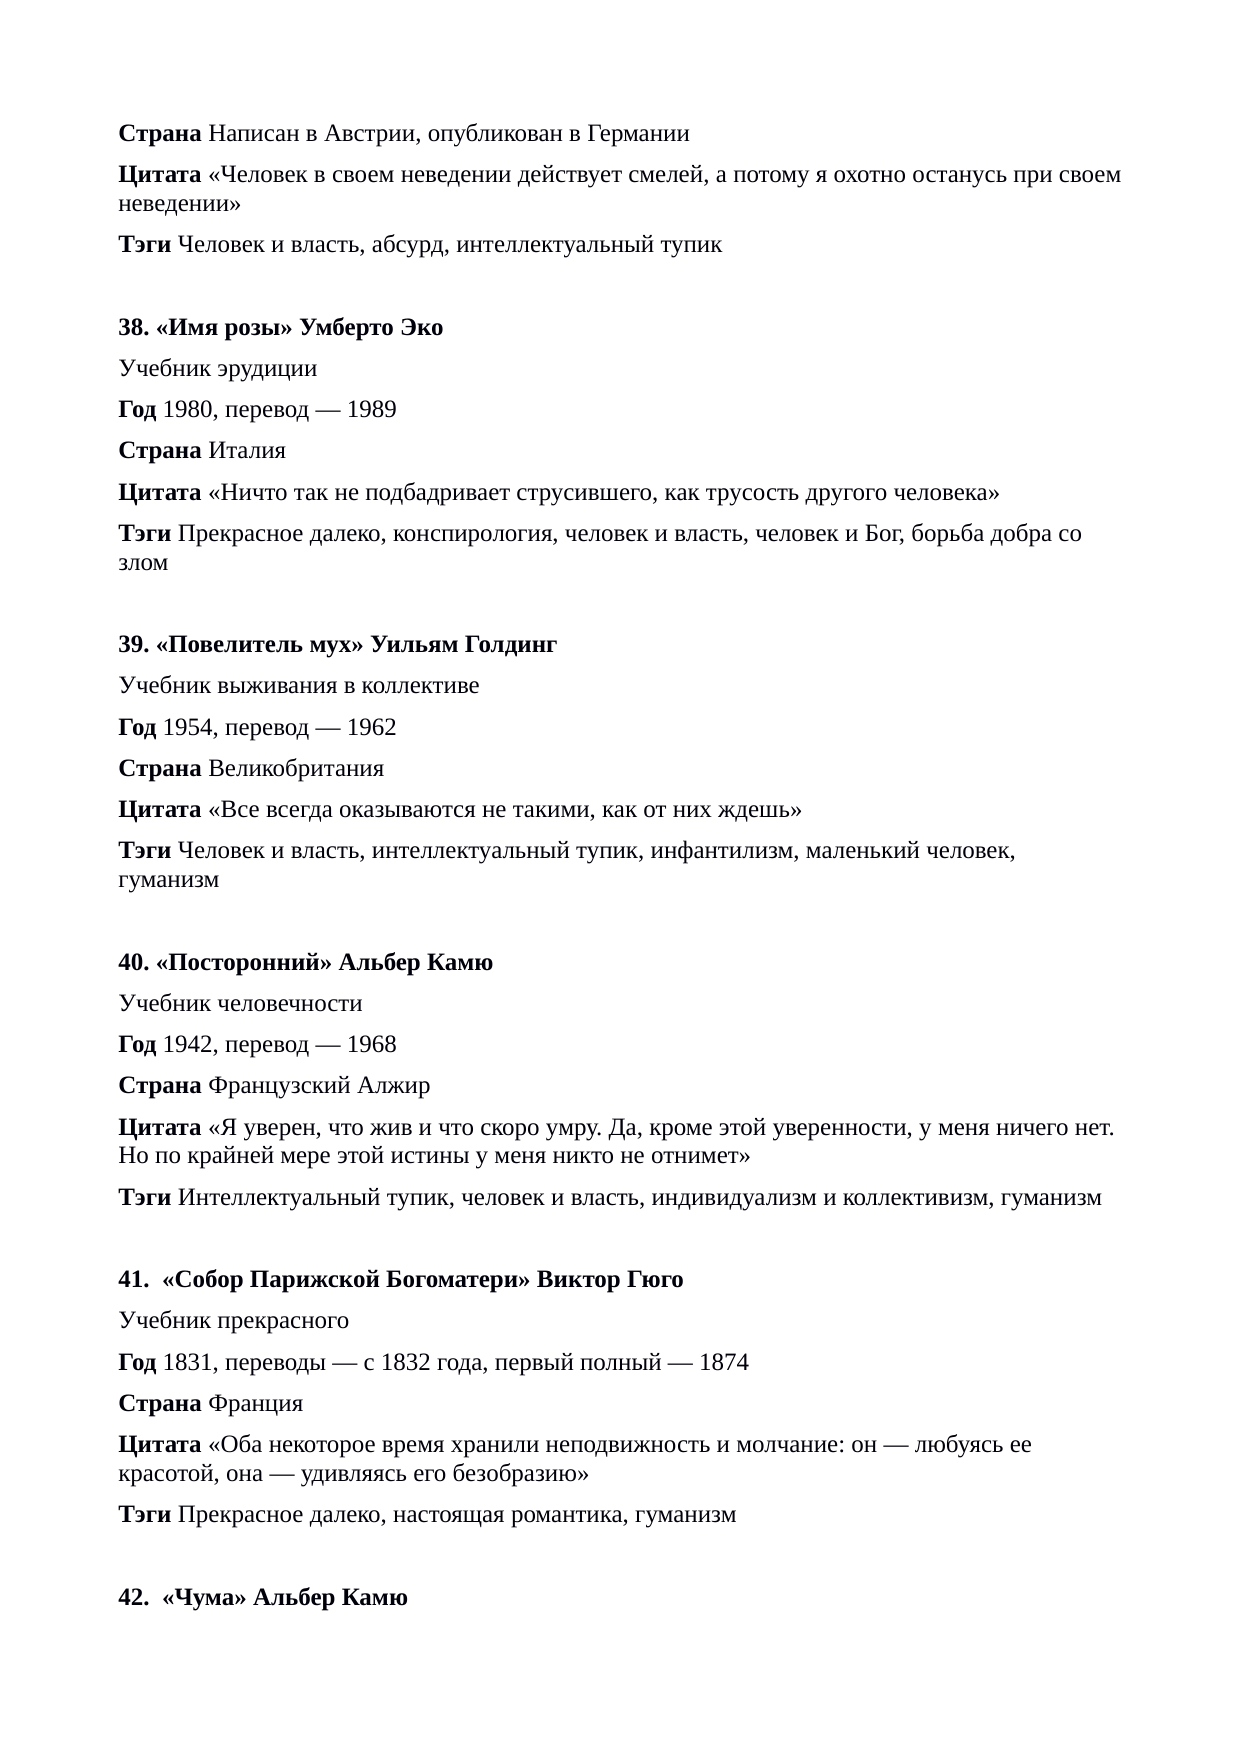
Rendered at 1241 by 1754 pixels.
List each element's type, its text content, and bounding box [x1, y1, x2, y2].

text Тэги Прекрасное далеко, конспирология, человек и власть, человек и Бог, борьба добра со злом [118, 518, 1122, 576]
text Цитата «Я уверен, что жив и что скоро умру. Да, кроме этой уверенности, у меня ничего нет. Но по крайней мере этой истины у меня никто не отнимет» [118, 1112, 1122, 1169]
text 39. «Повелитель мух» Уильям Голдинг [118, 629, 1122, 658]
text 40. «Посторонний» Альбер Камю [118, 947, 1122, 976]
text 41. «Собор Парижской Богоматери» Виктор Гюго [118, 1264, 1122, 1293]
text Страна Франция [118, 1388, 1122, 1417]
text 42. «Чума» Альбер Камю [118, 1582, 1122, 1611]
text Учебник выживания в коллективе [118, 671, 1122, 699]
text Учебник эрудиции [118, 353, 1122, 382]
text Учебник человечности [118, 988, 1122, 1017]
text 38. «Имя розы» Умберто Эко [118, 312, 1122, 341]
text Цитата «Человек в своем неведении действует смелей, а потому я охотно останусь при своем неведении» [118, 159, 1122, 217]
text Тэги Человек и власть, абсурд, интеллектуальный тупик [118, 229, 1122, 258]
text Учебник прекрасного [118, 1306, 1122, 1334]
text Тэги Человек и власть, интеллектуальный тупик, инфантилизм, маленький человек, гуманизм [118, 836, 1122, 893]
text Год 1831, переводы — с 1832 года, первый полный — 1874 [118, 1347, 1122, 1376]
text Страна Французский Алжир [118, 1071, 1122, 1099]
text Год 1980, перевод — 1989 [118, 394, 1122, 423]
text Цитата «Все всегда оказываются не такими, как от них ждешь» [118, 794, 1122, 823]
text Страна Написан в Австрии, опубликован в Германии [118, 118, 1122, 147]
text Цитата «Оба некоторое время хранили неподвижность и молчание: он — любуясь ее красотой, она — удивляясь его безобразию» [118, 1429, 1122, 1487]
text Страна Великобритания [118, 753, 1122, 782]
text Страна Италия [118, 436, 1122, 464]
text Год 1942, перевод — 1968 [118, 1029, 1122, 1058]
text Цитата «Ничто так не подбадривает струсившего, как трусость другого человека» [118, 477, 1122, 506]
text Тэги Прекрасное далеко, настоящая романтика, гуманизм [118, 1499, 1122, 1528]
text Год 1954, перевод — 1962 [118, 712, 1122, 741]
text Тэги Интеллектуальный тупик, человек и власть, индивидуализм и коллективизм, гуманизм [118, 1182, 1122, 1211]
